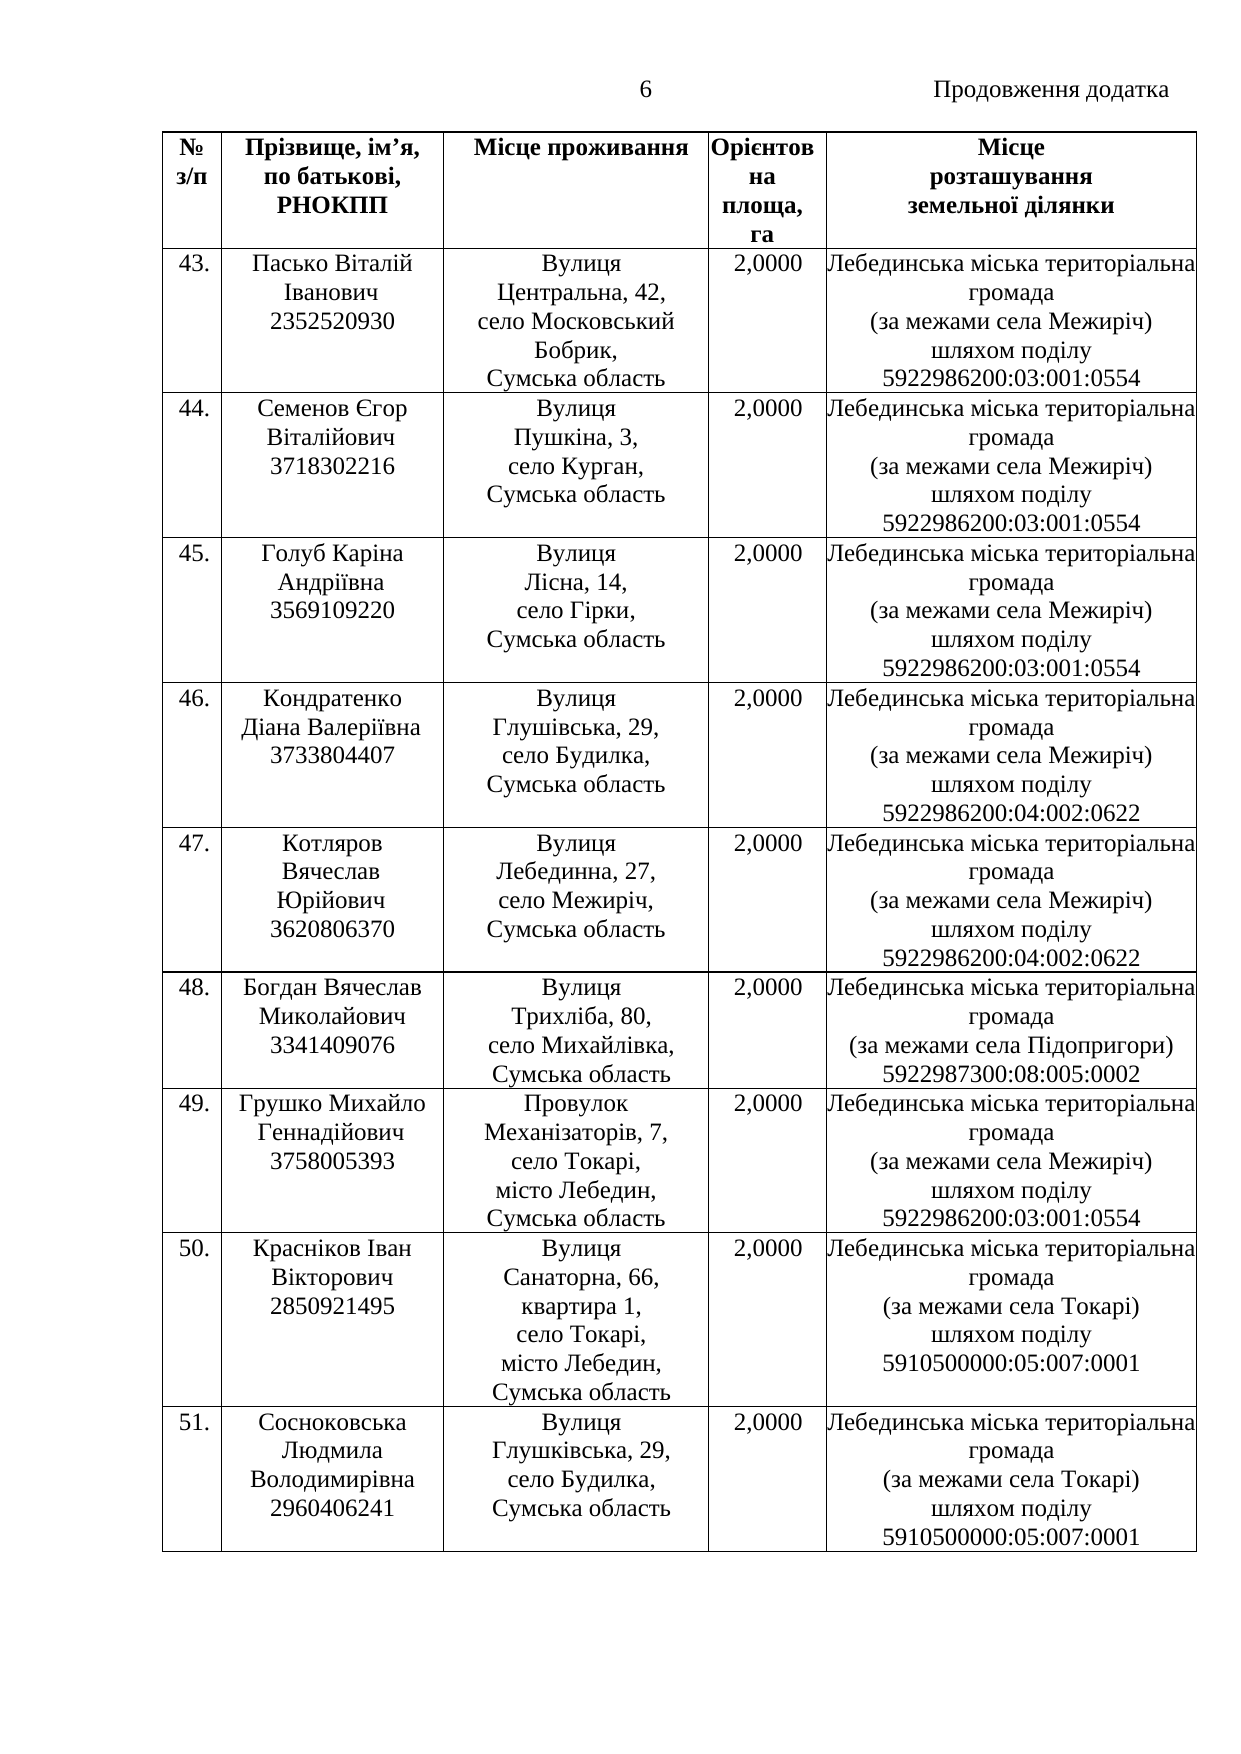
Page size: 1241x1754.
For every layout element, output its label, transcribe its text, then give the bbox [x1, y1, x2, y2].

table_cell [163, 538, 221, 682]
table_cell 2,0000 [709, 393, 826, 537]
table_cell Сосноковська Людмила Володимирівна 2960406241 [222, 1407, 443, 1551]
table_cell 2,0000 [709, 538, 826, 682]
table_cell [163, 683, 221, 827]
table_header Місце розташування земельної ділянки [827, 133, 1196, 247]
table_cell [827, 1407, 1196, 1551]
table_cell Голуб Каріна Андріївна 3569109220 [222, 538, 443, 682]
table_cell [163, 828, 221, 971]
table_cell Лебединська міська територіальна громада (за межами села Підопригори) 5922987300:08:005:0002 [827, 973, 1196, 1087]
table_cell Котляров Вячеслав Юрійович 3620806370 [222, 828, 443, 971]
table_cell Лебединська міська територіальна громада (за межами села Токарі) шляхом поділу 5910500000:05:007:0001 [827, 1233, 1196, 1406]
table_cell [163, 1089, 221, 1232]
table_cell Семенов Єгор Віталійович 3718302216 [222, 393, 443, 537]
table_cell Вулиця Лісна, 14, село Гірки, Сумська область [444, 538, 708, 682]
table_cell Богдан Вячеслав Миколайович 3341409076 [222, 973, 443, 1087]
table_cell 2,0000 [709, 828, 826, 971]
table_cell 2,0000 [709, 1407, 826, 1551]
table_header Місце проживання [444, 133, 708, 247]
table_cell Кондратенко Діана Валеріївна 3733804407 [222, 683, 443, 827]
table_cell Пасько Віталій Іванович 2352520930 [222, 249, 443, 392]
table_cell Вулиця Центральна, 42, село Московський Бобрик, Сумська область [444, 249, 708, 392]
table_cell 2,0000 [709, 973, 826, 1087]
table_cell [163, 973, 221, 1087]
table_cell Провулок Механізаторів, 7, село Токарі, місто Лебедин, Сумська область [444, 1089, 708, 1232]
table_header Орієнтовна площа, га [709, 133, 826, 247]
table_cell [163, 1407, 221, 1551]
table_cell Лебединська міська територіальна громада (за межами села Межиріч) шляхом поділу 5922986200:03:001:0554 [827, 538, 1196, 682]
table_cell Вулиця Пушкіна, 3, село Курган, Сумська область [444, 393, 708, 537]
table_cell Лебединська міська територіальна громада (за межами села Межиріч) шляхом поділу 5922986200:04:002:0622 [827, 683, 1196, 827]
table_cell Вулиця Глушківська, 29, село Будилка, Сумська область [444, 1407, 708, 1551]
table_cell [163, 1233, 221, 1406]
table_header Прізвище, ім’я, по батькові, РНОКПП [222, 133, 443, 247]
table_cell Вулиця Санаторна, 66, квартира 1, село Токарі, місто Лебедин, Сумська область [444, 1233, 708, 1406]
table_cell Лебединська міська територіальна громада (за межами села Межиріч) шляхом поділу 5922986200:03:001:0554 [827, 1089, 1196, 1232]
table_cell 2,0000 [709, 1233, 826, 1406]
table_cell Вулиця Трихліба, 80, село Михайлівка, Сумська область [444, 973, 708, 1087]
table_cell Грушко Михайло Геннадійович 3758005393 [222, 1089, 443, 1232]
table_cell [163, 249, 221, 392]
table_cell Лебединська міська територіальна громада (за межами села Межиріч) шляхом поділу 5922986200:04:002:0622 [827, 828, 1196, 971]
table_cell Вулиця Лебединна, 27, село Межиріч, Сумська область [444, 828, 708, 971]
table_header № з/п [163, 133, 221, 247]
table_cell 2,0000 [709, 1089, 826, 1232]
table_cell 2,0000 [709, 683, 826, 827]
table_cell Вулиця Глушівська, 29, село Будилка, Сумська область [444, 683, 708, 827]
table_cell Лебединська міська територіальна громада (за межами села Межиріч) шляхом поділу 5922986200:03:001:0554 [827, 393, 1196, 537]
table_cell 2,0000 [709, 249, 826, 392]
table_cell Красніков Іван Вікторович 2850921495 [222, 1233, 443, 1406]
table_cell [827, 249, 1196, 392]
table_cell [163, 393, 221, 537]
